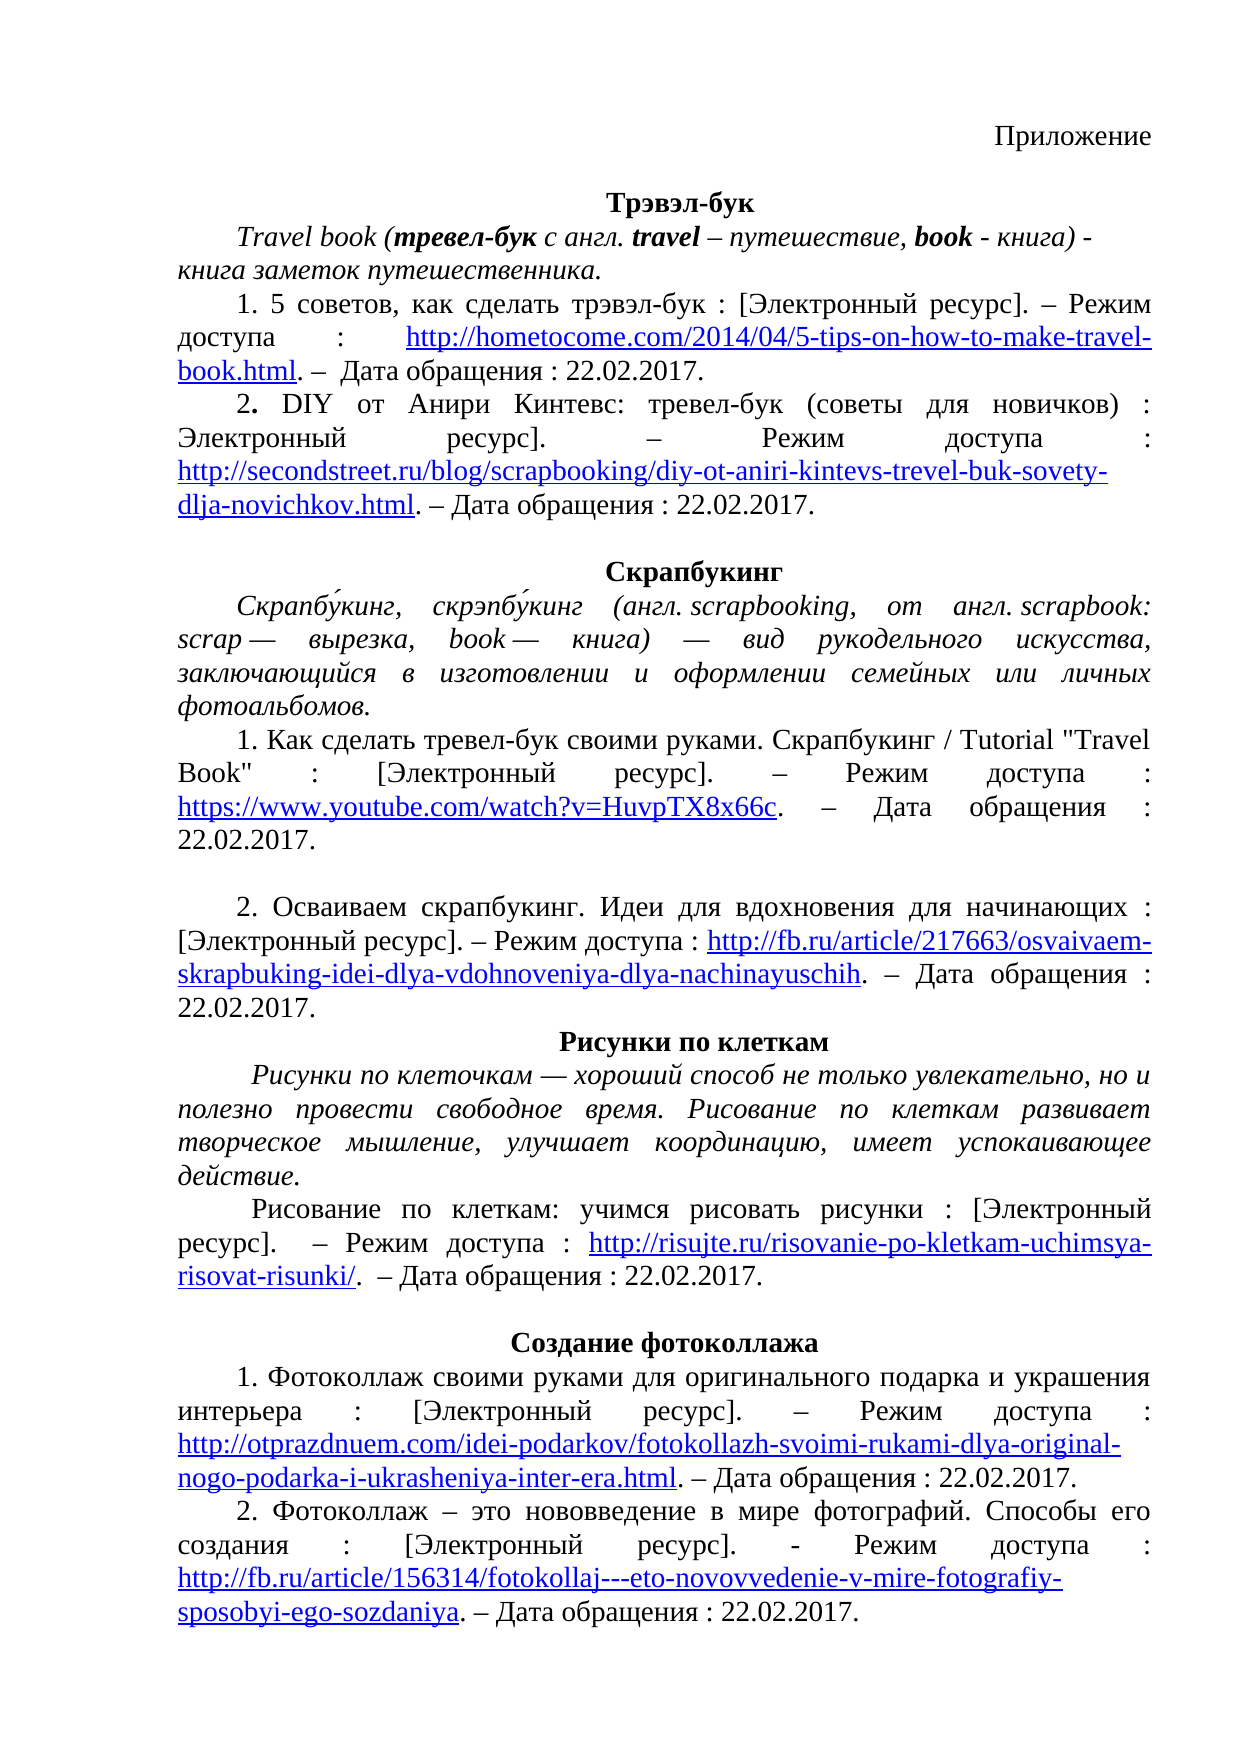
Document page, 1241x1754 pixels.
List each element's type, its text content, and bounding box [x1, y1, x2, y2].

text 2. DIY от Анири Кинтевс: тревел-бук (советы для новичков) : Электронный ресурс]. – Режим доступа : http://secondstreet.ru/blog/scrapbooking/diy-ot-aniri-kintevs-trevel-buk-sovety-dlja-novichkov.html. – Дата обращения : 22.02.2017. [177, 386, 1152, 521]
text Создание фотоколлажа [177, 1326, 1152, 1359]
text 1. Фотоколлаж своими руками для оригинального подарка и украшения интерьера : [Электронный ресурс]. – Режим доступа : http://otprazdnuem.com/idei-podarkov/fotokollazh-svoimi-rukami-dlya-original-nogo-podarka-i-ukrasheniya-inter-era.html. – Дата обращения : 22.02.2017. [177, 1359, 1152, 1493]
text Скрапбукинг [177, 554, 1152, 588]
text Рисунки по клеточкам — хороший способ не только увлекательно, но и полезно провести свободное время. Рисование по клеткам развивает творческое мышление, улучшает координацию, имеет успокаивающее действие. [177, 1057, 1152, 1191]
text Трэвэл-бук [177, 185, 1152, 219]
text 2. Фотоколлаж – это нововведение в мире фотографий. Способы его создания : [Электронный ресурс]. - Режим доступа : http://fb.ru/article/156314/fotokollaj---eto-novovvedenie-v-mire-fotografiy-sposobyi-ego-sozdaniya. – Дата обращения : 22.02.2017. [177, 1493, 1152, 1627]
text Скрапбу́кинг, скрэпбу́кинг (англ. scrapbooking, от англ. scrapbook: scrap — вырезка, book — книга) — вид рукодельного искусства, заключающийся в изготовлении и оформлении семейных или личных фотоальбомов. [177, 588, 1152, 722]
text 1. Как сделать тревел-бук своими руками. Скрапбукинг / Tutorial "Travel Book" : [Электронный ресурс]. – Режим доступа : https://www.youtube.com/watch?v=HuvpTX8x66c. – Дата обращения : 22.02.2017. [177, 722, 1152, 856]
text Travel book (тревел-бук с англ. travel – путешествие, book - книга) - книга заметок путешественника. [177, 219, 1152, 286]
text Приложение [177, 118, 1152, 152]
text 1. 5 советов, как сделать трэвэл-бук : [Электронный ресурс]. – Режим доступа : http://hometocome.com/2014/04/5-tips-on-how-to-make-travel-book.html. – Дата обращения : 22.02.2017. [177, 286, 1152, 386]
text Рисование по клеткам: учимся рисовать рисунки : [Электронный ресурс]. – Режим доступа : http://risujte.ru/risovanie-po-kletkam-uchimsya-risovat-risunki/. – Дата обращения : 22.02.2017. [177, 1191, 1152, 1292]
text 2. Осваиваем скрапбукинг. Идеи для вдохновения для начинающих : [Электронный ресурс]. – Режим доступа : http://fb.ru/article/217663/osvaivaem-skrapbuking-idei-dlya-vdohnoveniya-dlya-nachinayuschih. – Дата обращения : 22.02.2017. [177, 889, 1152, 1024]
text Рисунки по клеткам [177, 1024, 1152, 1057]
